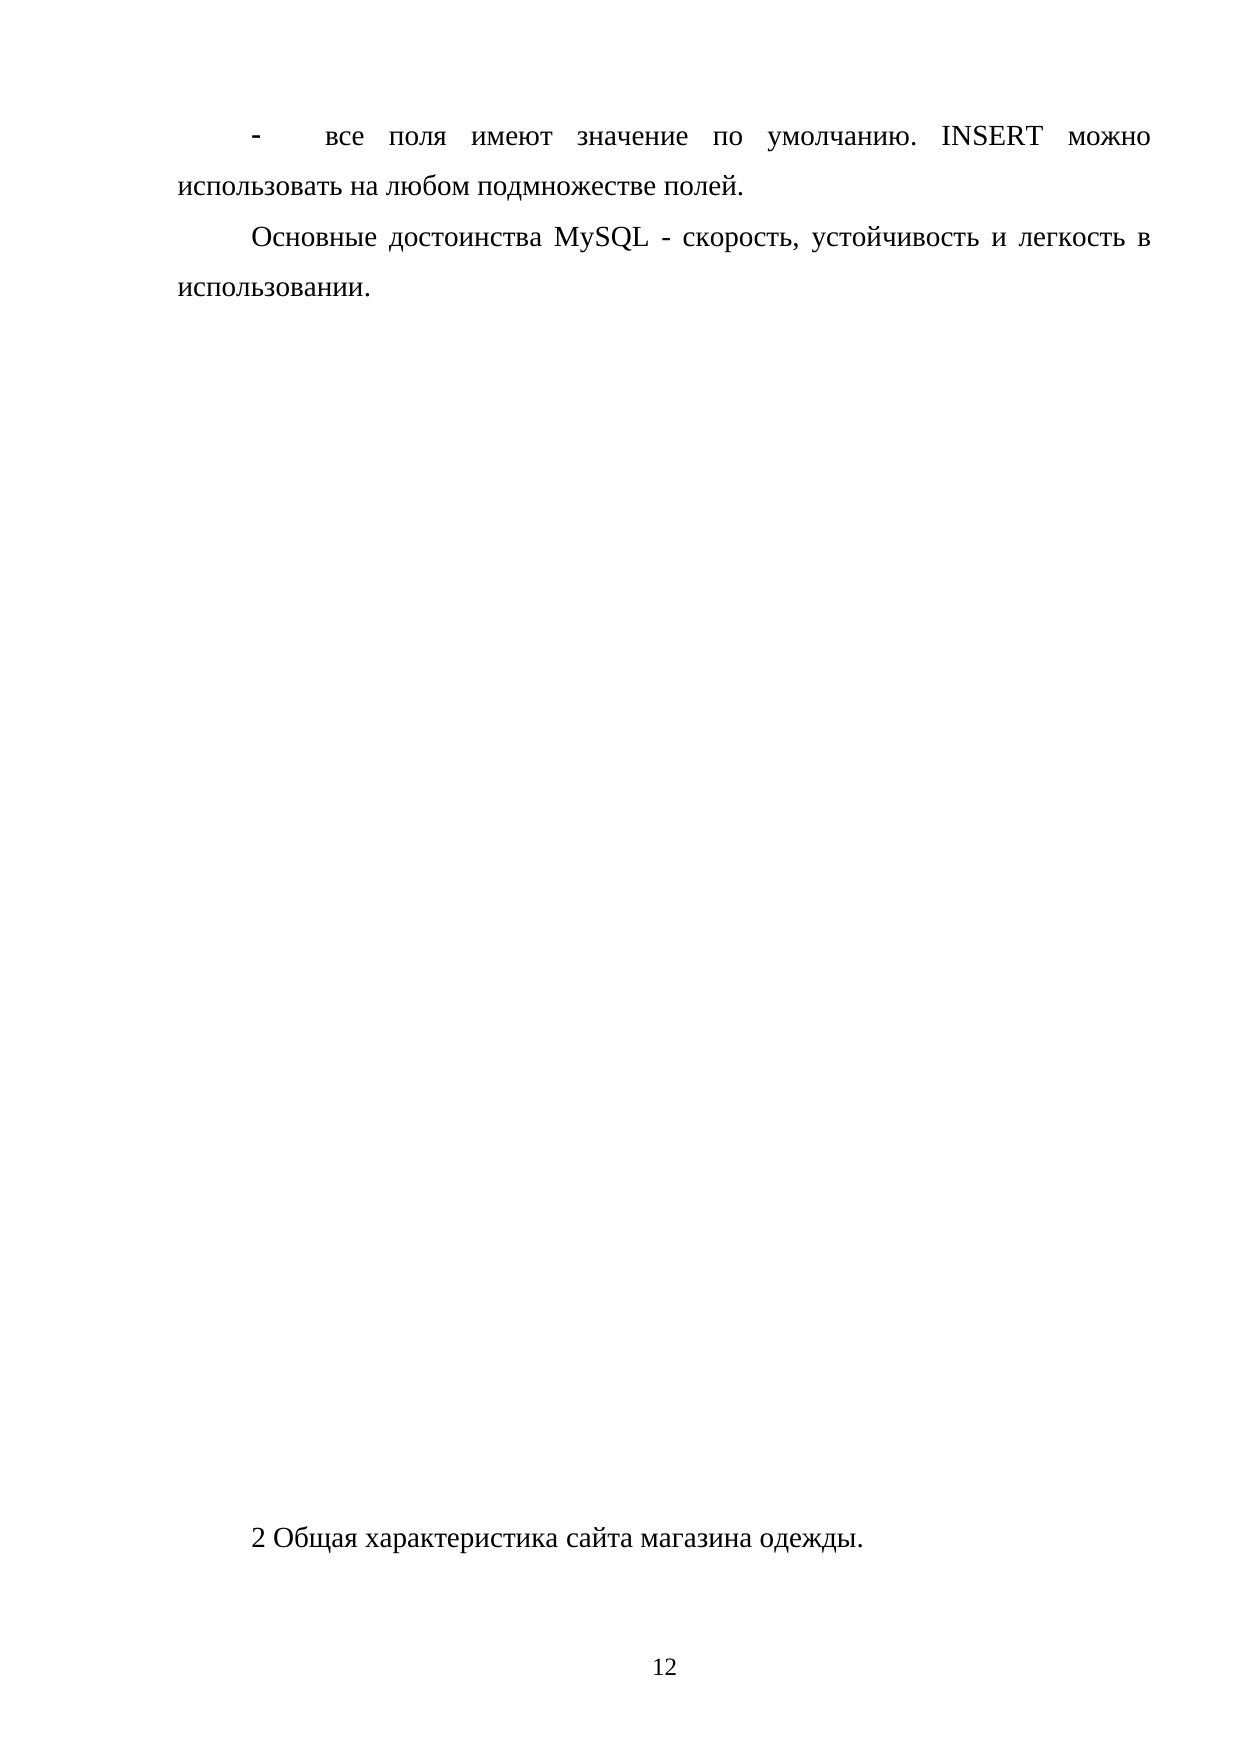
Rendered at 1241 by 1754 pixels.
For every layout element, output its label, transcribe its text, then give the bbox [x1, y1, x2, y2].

text Основные достоинства MySQL - скорость, устойчивость и легкость в использовании. [177, 219, 1152, 303]
list все поля имеют значение по умолчанию. INSERT можно использовать на любом подмножестве полей. [177, 118, 1152, 202]
subtitle 2 Общая характеристика сайта магазина одежды. [177, 1520, 1152, 1553]
